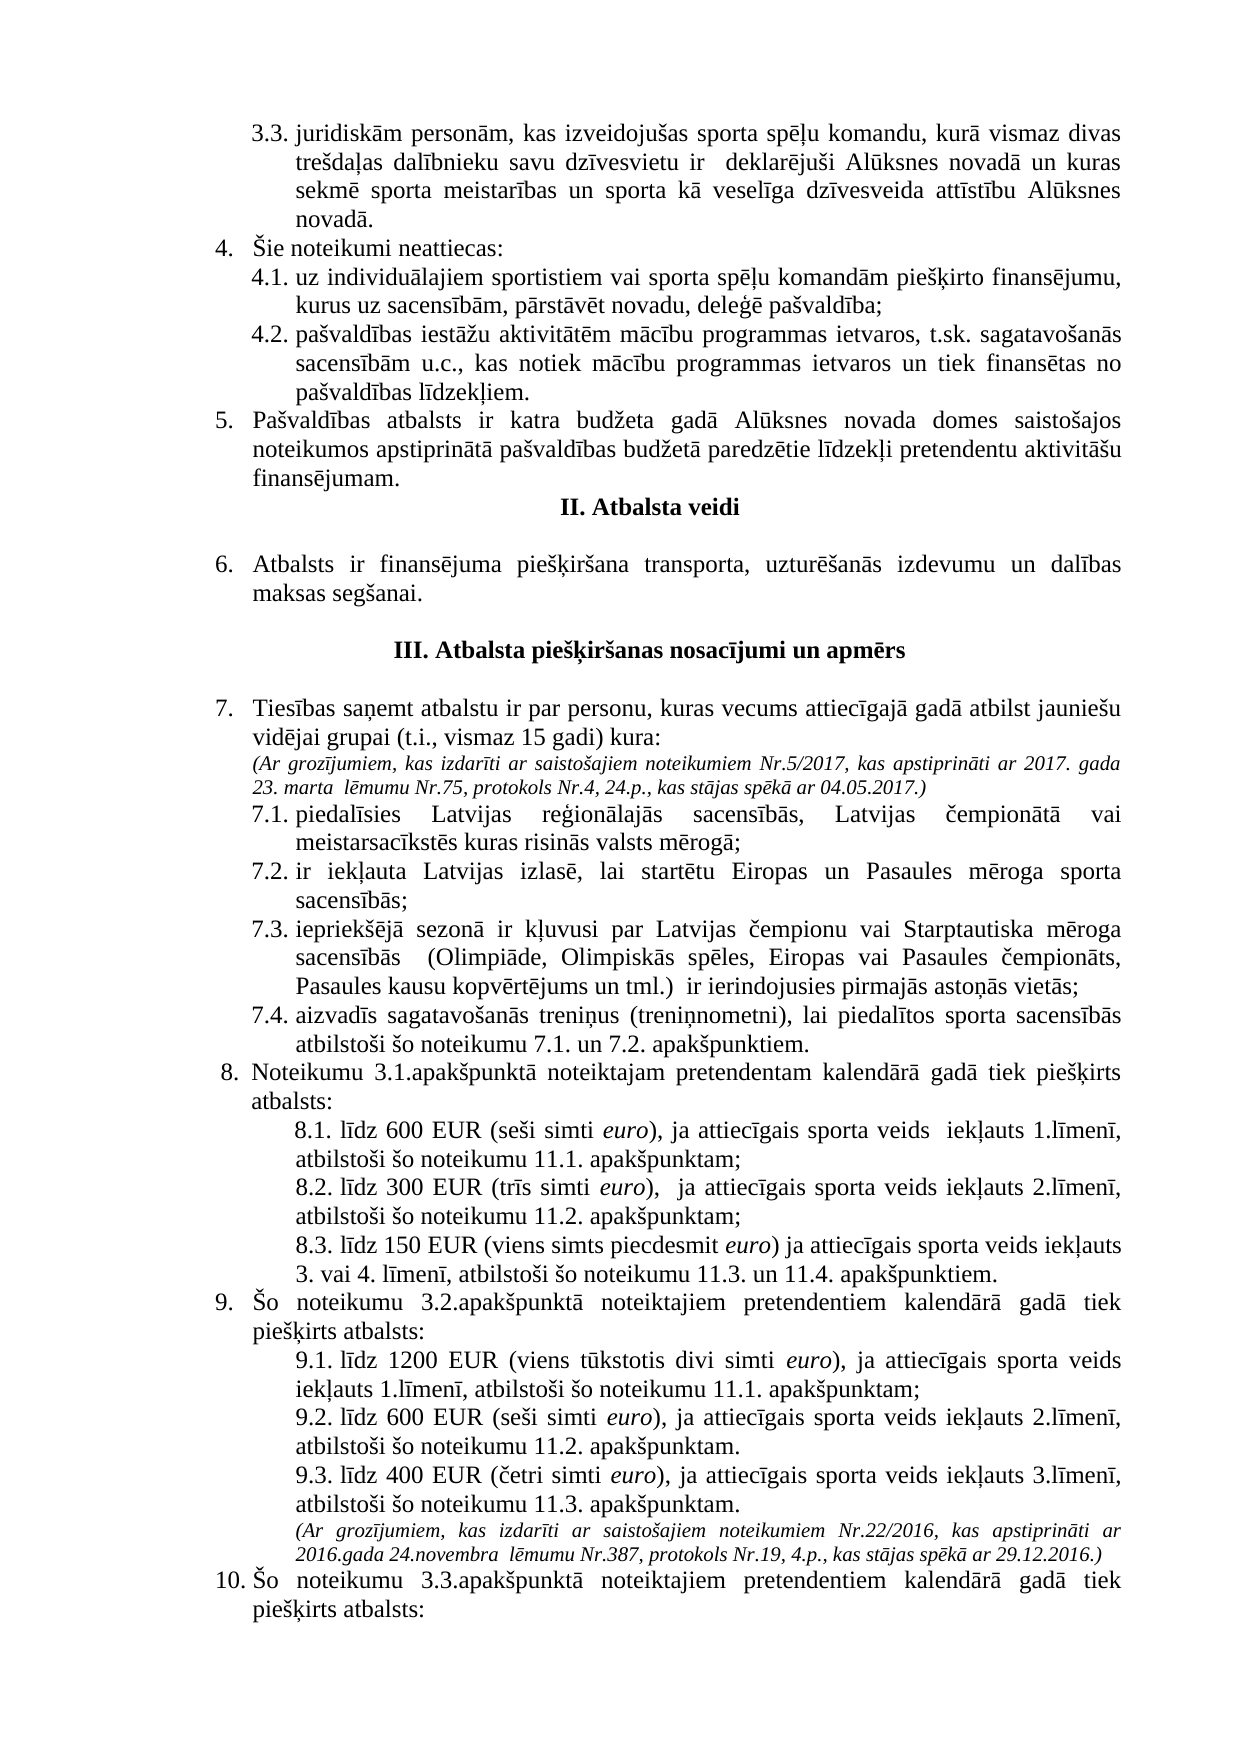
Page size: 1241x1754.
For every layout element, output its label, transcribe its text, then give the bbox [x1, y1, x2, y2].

list Šo noteikumu 3.3.apakšpunktā noteiktajiem pretendentiem kalendārā gadā tiek piešķirts atbalsts: [215, 1566, 1122, 1623]
list Šo noteikumu 3.2.apakšpunktā noteiktajiem pretendentiem kalendārā gadā tiek piešķirts atbalsts: [215, 1287, 1122, 1345]
list līdz (četri simti euro), ja attiecīgais sporta veids iekļauts 3.līmenī, atbilstoši šo noteikumu 11.3. apakšpunktam. [295, 1460, 1122, 1517]
text II. Atbalsta veidi [177, 492, 1122, 521]
list Tiesības saņemt atbalstu ir par personu, kuras vecums attiecīgajā gadā atbilst jauniešu vidējai grupai (t.i., vismaz 15 gadi) kura: [215, 693, 1122, 751]
list Noteikumu 3.1.apakšpunktā noteiktajam pretendentam kalendārā gadā tiek piešķirts atbalsts: [220, 1057, 1122, 1115]
list iepriekšējā sezonā ir kļuvusi par Latvijas čempionu vai Starptautiska mēroga sacensībās (Olimpiāde, Olimpiskās spēles, Eiropas vai Pasaules čempionāts, Pasaules kausu kopvērtējums un tml.) ir ierindojusies pirmajās astoņās vietās; [251, 914, 1122, 1000]
list Atbalsts ir finansējuma piešķiršana transporta, uzturēšanās izdevumu un dalības maksas segšanai. [215, 549, 1122, 607]
list Šie noteikumi neattiecas: [215, 233, 1122, 262]
list līdz 600 EUR (seši simti euro), ja attiecīgais sporta veids iekļauts 2.līmenī, atbilstoši šo noteikumu 11.2. apakšpunktam. [295, 1402, 1122, 1460]
list līdz 150 EUR (viens simts piecdesmit euro) ja attiecīgais sporta veids iekļauts 3. vai 4. līmenī, atbilstoši šo noteikumu 11.3. un 11.4. apakšpunktiem. [295, 1230, 1122, 1287]
list aizvadīs sagatavošanās treniņus (treniņnometni), lai piedalītos sporta sacensībās atbilstoši šo noteikumu 7.1. un 7.2. apakšpunktiem. [251, 1000, 1122, 1057]
list ir iekļauta Latvijas izlasē, lai startētu Eiropas un Pasaules mēroga sporta sacensībās; [251, 856, 1122, 914]
list līdz 600 EUR (seši simti euro), ja attiecīgais sporta veids iekļauts 1.līmenī, atbilstoši šo noteikumu 11.1. apakšpunktam; [294, 1115, 1122, 1172]
list piedalīsies Latvijas reģionālajās sacensībās, Latvijas čempionātā vai meistarsacīkstēs kuras risinās valsts mērogā; [251, 799, 1122, 856]
text III. Atbalsta piešķiršanas nosacījumi un apmērs [177, 636, 1122, 664]
list pašvaldības iestāžu aktivitātēm mācību programmas ietvaros, t.sk. sagatavošanās sacensībām u.c., kas notiek mācību programmas ietvaros un tiek finansētas no pašvaldības līdzekļiem. [251, 319, 1122, 406]
list juridiskām personām, kas izveidojušas sporta spēļu komandu, kurā vismaz divas trešdaļas dalībnieku savu dzīvesvietu ir deklarējuši Alūksnes novadā un kuras sekmē sporta meistarības un sporta kā veselīga dzīvesveida attīstību Alūksnes novadā. [251, 118, 1122, 233]
list uz individuālajiem sportistiem vai sporta spēļu komandām piešķirto finansējumu, kurus uz sacensībām, pārstāvēt novadu, deleģē pašvaldība; [251, 262, 1122, 319]
text (Ar grozījumiem, kas izdarīti ar saistošajiem noteikumiem Nr.5/2017, kas apstiprināti ar 2017. gada 23. marta lēmumu Nr.75, protokols Nr.4, 24.p., kas stājas spēkā ar 04.05.2017.) [252, 751, 1122, 799]
list Pašvaldības atbalsts ir katra budžeta gadā Alūksnes novada domes saistošajos noteikumos apstiprinātā pašvaldības budžetā paredzētie līdzekļi pretendentu aktivitāšu finansējumam. [215, 406, 1122, 492]
list līdz 300 EUR (trīs simti euro), ja attiecīgais sporta veids iekļauts 2.līmenī, atbilstoši šo noteikumu 11.2. apakšpunktam; [295, 1172, 1122, 1230]
list līdz 1200 EUR (viens tūkstotis divi simti euro), ja attiecīgais sporta veids iekļauts 1.līmenī, atbilstoši šo noteikumu 11.1. apakšpunktam; [295, 1345, 1122, 1402]
